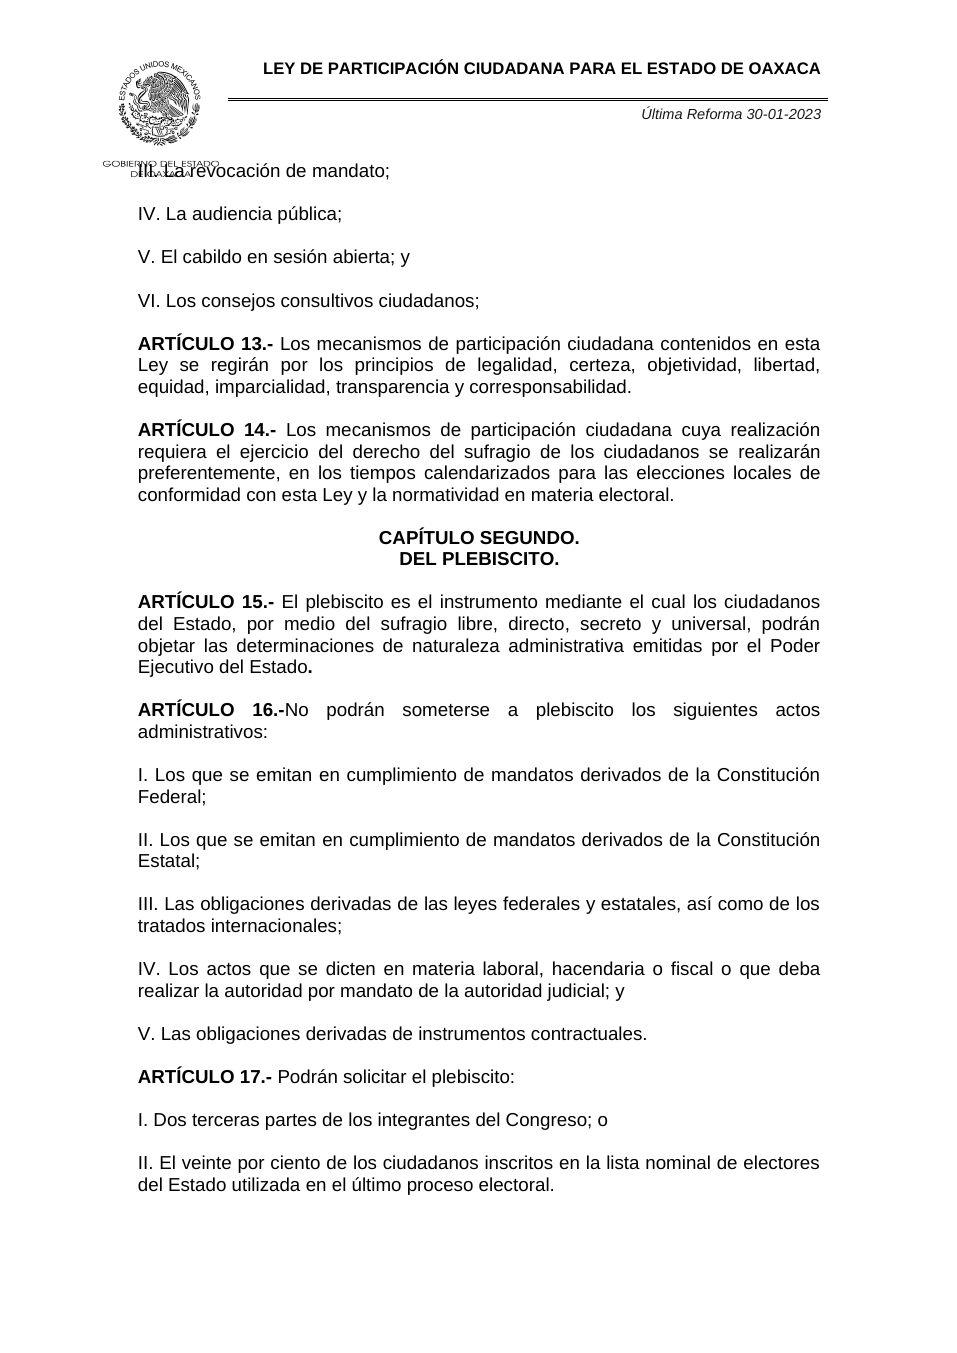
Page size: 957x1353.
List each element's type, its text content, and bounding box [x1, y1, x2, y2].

text ARTÍCULO 16.-No podrán someterse a plebiscito los siguientes actos administrativos: [138, 699, 821, 742]
picture [100, 59, 222, 180]
text ARTÍCULO 14.- Los mecanismos de participación ciudadana cuya realización requiera el ejercicio del derecho del sufragio de los ciudadanos se realizarán preferentemente, en los tiempos calendarizados para las elecciones locales de conformidad con esta Ley y la normatividad en materia electoral. [138, 419, 821, 505]
text IV. Los actos que se dicten en materia laboral, hacendaria o fiscal o que deba realizar la autoridad por mandato de la autoridad judicial; y [138, 958, 821, 1001]
text V. El cabildo en sesión abierta; y [138, 246, 821, 268]
text DEL PLEBISCITO. [138, 548, 821, 570]
text VI. Los consejos consultivos ciudadanos; [138, 289, 821, 311]
text II. El veinte por ciento de los ciudadanos inscritos en la lista nominal de electores del Estado utilizada en el último proceso electoral. [138, 1152, 821, 1195]
text ARTÍCULO 13.- Los mecanismos de participación ciudadana contenidos en esta Ley se regirán por los principios de legalidad, certeza, objetividad, libertad, equidad, imparcialidad, transparencia y corresponsabilidad. [138, 333, 821, 397]
text III. La revocación de mandato; [138, 160, 821, 182]
text ARTÍCULO 15.- El plebiscito es el instrumento mediante el cual los ciudadanos del Estado, por medio del sufragio libre, directo, secreto y universal, podrán objetar las determinaciones de naturaleza administrativa emitidas por el Poder Ejecutivo del Estado. [138, 591, 821, 678]
text ARTÍCULO 17.- Podrán solicitar el plebiscito: [138, 1066, 821, 1087]
text CAPÍTULO SEGUNDO. [138, 527, 821, 548]
text IV. La audiencia pública; [138, 203, 821, 225]
text I. Los que se emitan en cumplimiento de mandatos derivados de la Constitución Federal; [138, 764, 821, 807]
text V. Las obligaciones derivadas de instrumentos contractuales. [138, 1023, 821, 1044]
text II. Los que se emitan en cumplimiento de mandatos derivados de la Constitución Estatal; [138, 828, 821, 872]
text III. Las obligaciones derivadas de las leyes federales y estatales, así como de los tratados internacionales; [138, 893, 821, 936]
text I. Dos terceras partes de los integrantes del Congreso; o [138, 1109, 821, 1130]
